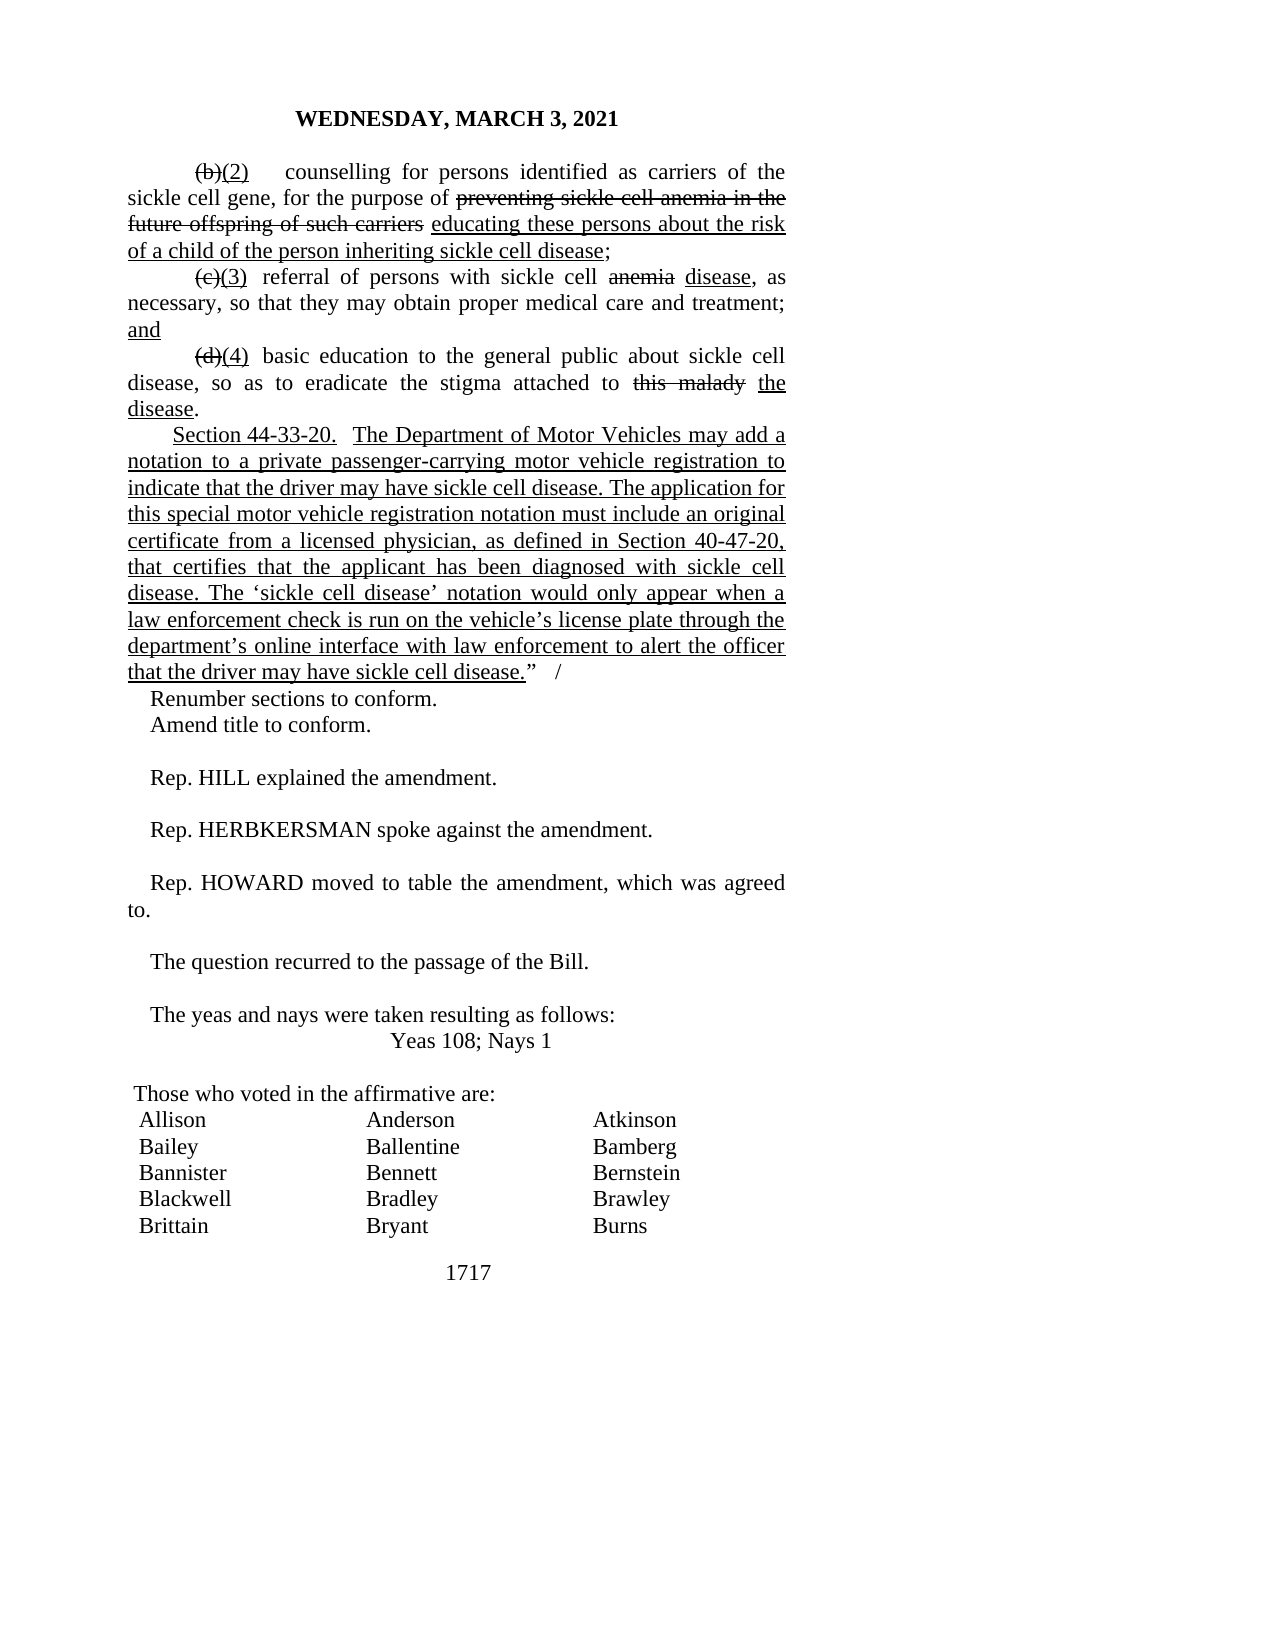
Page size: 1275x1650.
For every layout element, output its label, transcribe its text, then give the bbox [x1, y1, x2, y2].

table_cell Brawley [581, 1186, 808, 1212]
text Rep. HOWARD moved to table the amendment, which was agreed to. [127, 869, 786, 922]
table_cell Bradley [355, 1186, 581, 1212]
table_cell Bryant [355, 1212, 581, 1238]
text Amend title to conform. [127, 711, 786, 737]
text Rep. HILL explained the amendment. [127, 764, 786, 790]
table_cell Ballentine [355, 1133, 581, 1159]
table_cell Bernstein [581, 1159, 808, 1186]
text Rep. HERBKERSMAN spoke against the amendment. [127, 817, 786, 843]
table_header Atkinson [581, 1106, 808, 1133]
text The question recurred to the passage of the Bill. [127, 948, 786, 975]
table_cell Blackwell [128, 1186, 354, 1212]
table_cell Brittain [128, 1212, 354, 1238]
text Yeas 108; Nays 1 [127, 1027, 786, 1054]
text (c)(3) referral of persons with sickle cell anemia disease, as necessary, so that they may obtain proper medical care and treatment; and [127, 263, 786, 342]
text (d)(4) basic education to the general public about sickle cell disease, so as to eradicate the stigma attached to this malady the disease. [127, 342, 786, 421]
table_header Allison [128, 1106, 354, 1133]
table_cell Bennett [355, 1159, 581, 1186]
table_cell Bailey [128, 1133, 354, 1159]
table_cell Bamberg [581, 1133, 808, 1159]
text Those who voted in the affirmative are: [127, 1080, 786, 1106]
table_cell Burns [581, 1212, 808, 1238]
table_cell Bannister [128, 1159, 354, 1186]
table_header Anderson [355, 1106, 581, 1133]
text (b)(2) counselling for persons identified as carriers of the sickle cell gene, for the purpose of preventing sickle cell anemia in the future offspring of such carriers educating these persons about the risk of a child of the person inheriting sickle cell disease; [127, 158, 786, 263]
text The yeas and nays were taken resulting as follows: [127, 1001, 786, 1027]
text Renumber sections to conform. [127, 685, 786, 711]
